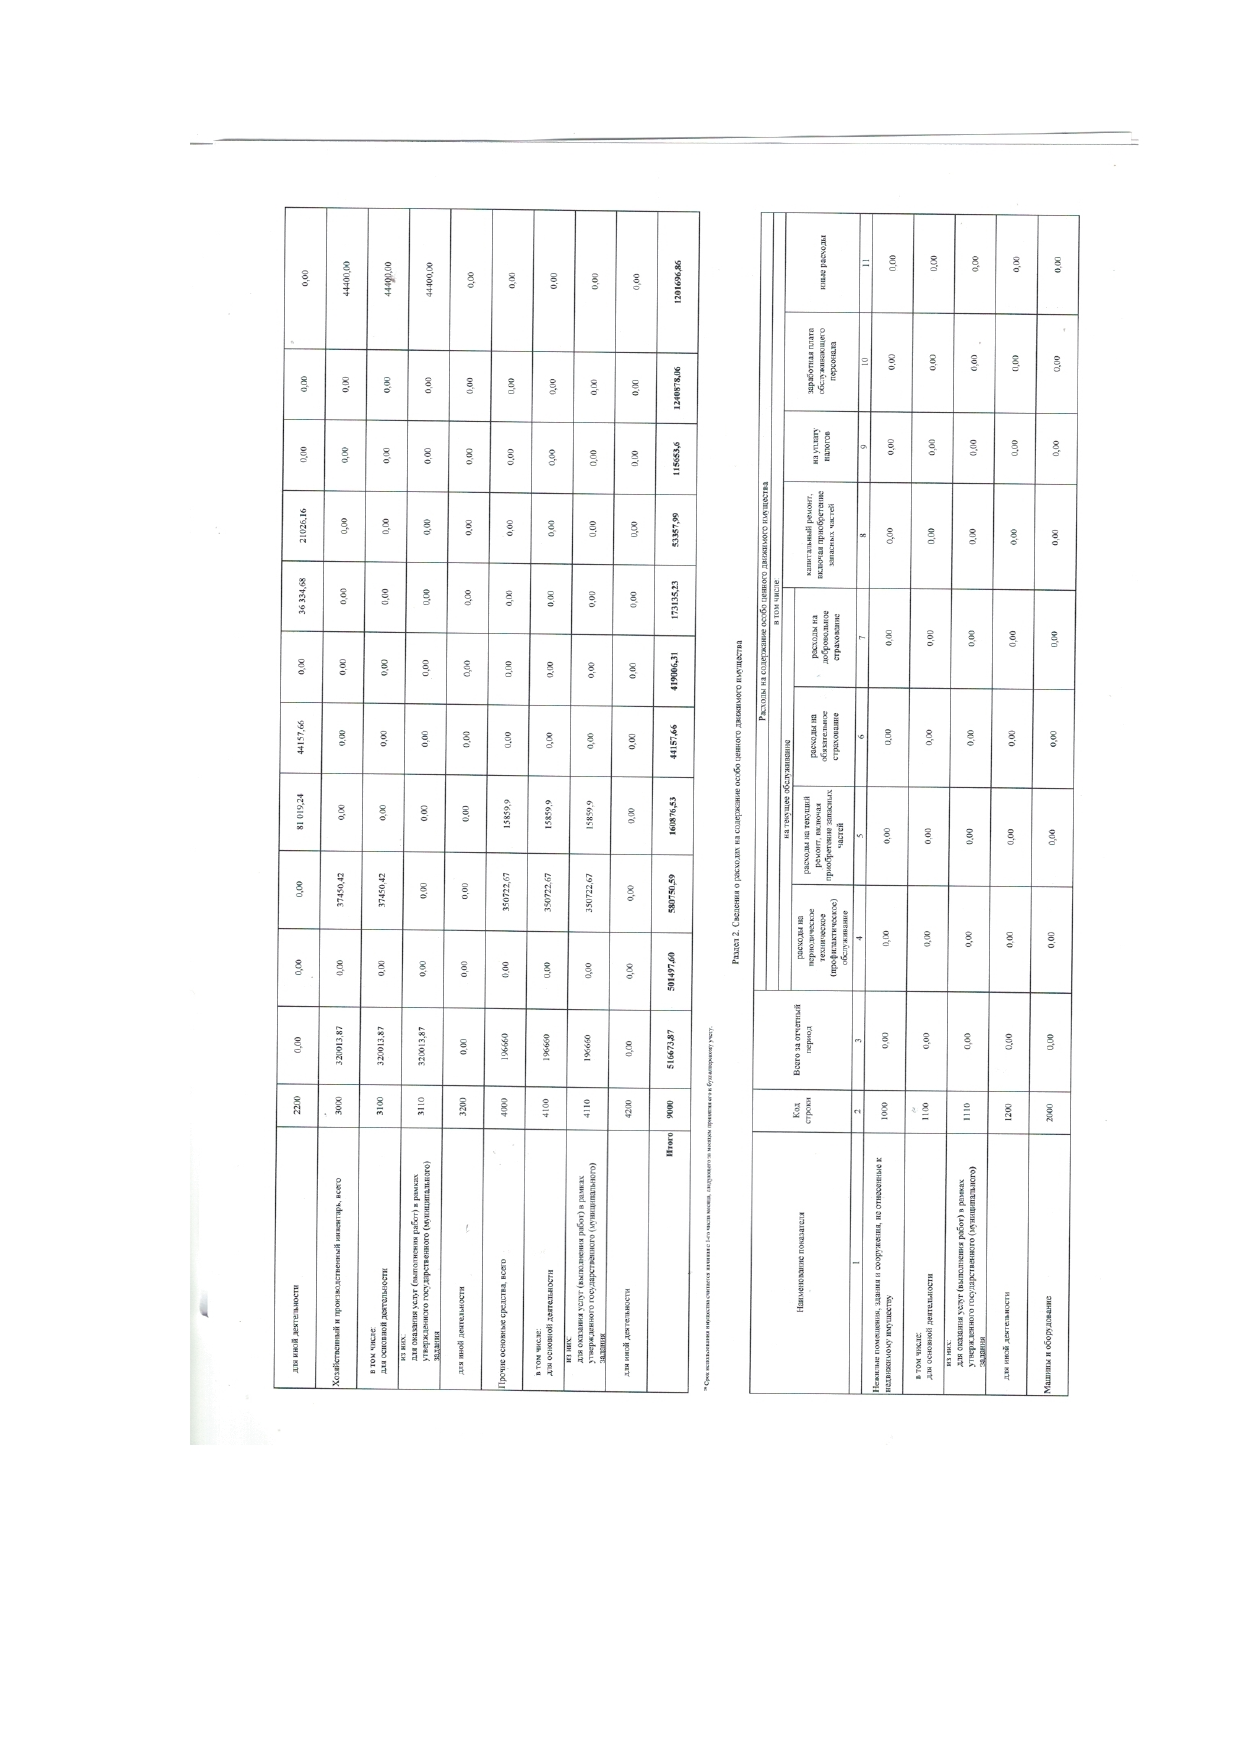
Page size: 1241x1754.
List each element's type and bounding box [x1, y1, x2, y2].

picture [177, 118, 1152, 1458]
